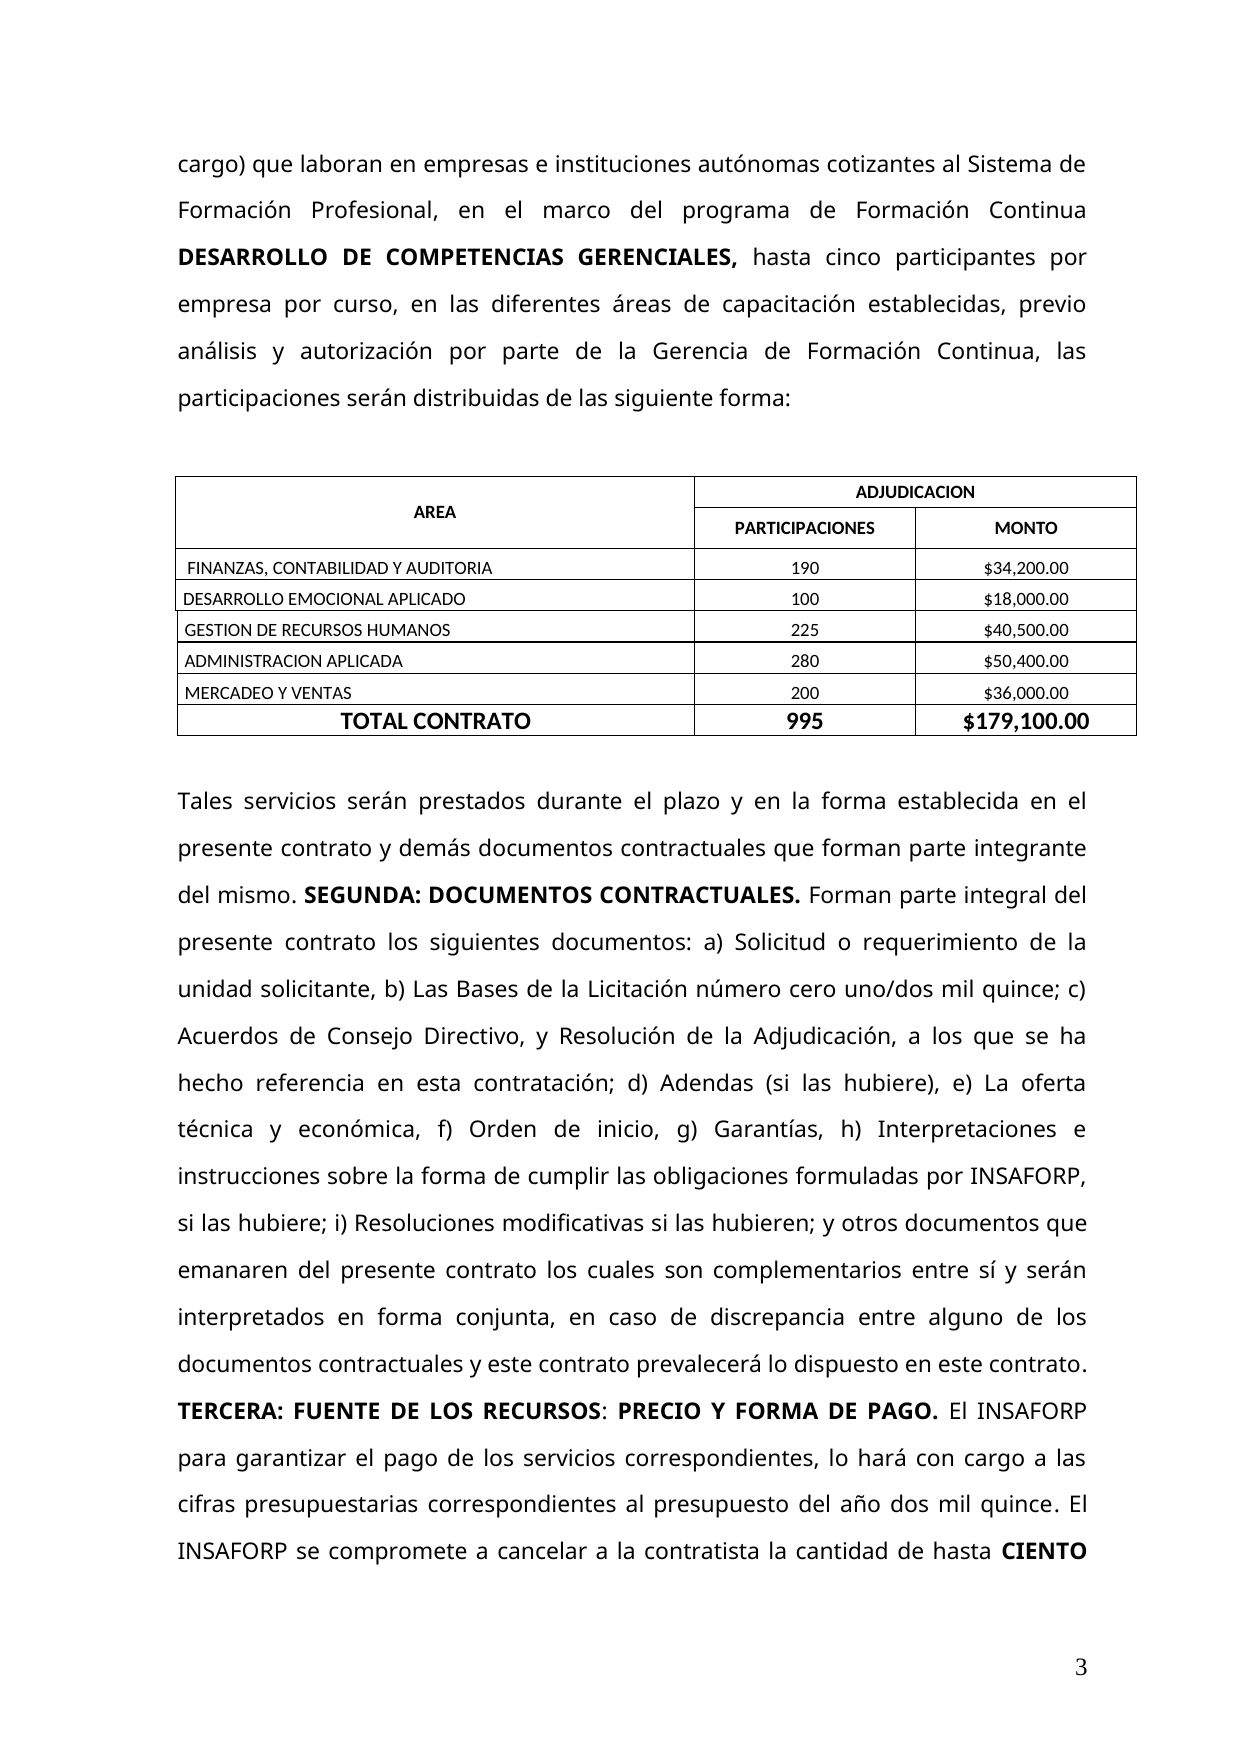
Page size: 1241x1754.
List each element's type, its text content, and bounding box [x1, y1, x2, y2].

table_cell $34,200.00 [916, 549, 1136, 579]
table_header AREA [176, 477, 694, 548]
table_cell 200 [695, 674, 915, 704]
table_cell $18,000.00 [916, 580, 1136, 610]
table_cell $50,400.00 [916, 643, 1136, 673]
table_cell ADMINISTRACION APLICADA [178, 643, 694, 673]
table_cell MERCADEO Y VENTAS [178, 674, 694, 704]
table_cell TOTAL CONTRATO [178, 705, 694, 735]
table_cell MONTO [916, 508, 1136, 548]
table_header ADJUDICACION [695, 477, 1136, 507]
table_cell $179,100.00 [916, 705, 1136, 735]
table_cell DESARROLLO EMOCIONAL APLICADO [176, 580, 694, 610]
table_cell 995 [695, 705, 915, 735]
table_cell $40,500.00 [916, 611, 1136, 641]
table_cell $36,000.00 [916, 674, 1136, 704]
table_cell FINANZAS, CONTABILIDAD Y AUDITORIA [176, 549, 694, 579]
table_cell 190 [695, 549, 915, 579]
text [177, 785, 1087, 1567]
table_cell 100 [695, 580, 915, 610]
table_cell GESTION DE RECURSOS HUMANOS [178, 611, 694, 641]
table_cell PARTICIPACIONES [695, 508, 915, 548]
table_cell 225 [695, 611, 915, 641]
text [177, 148, 1087, 413]
table_cell 280 [695, 643, 915, 673]
